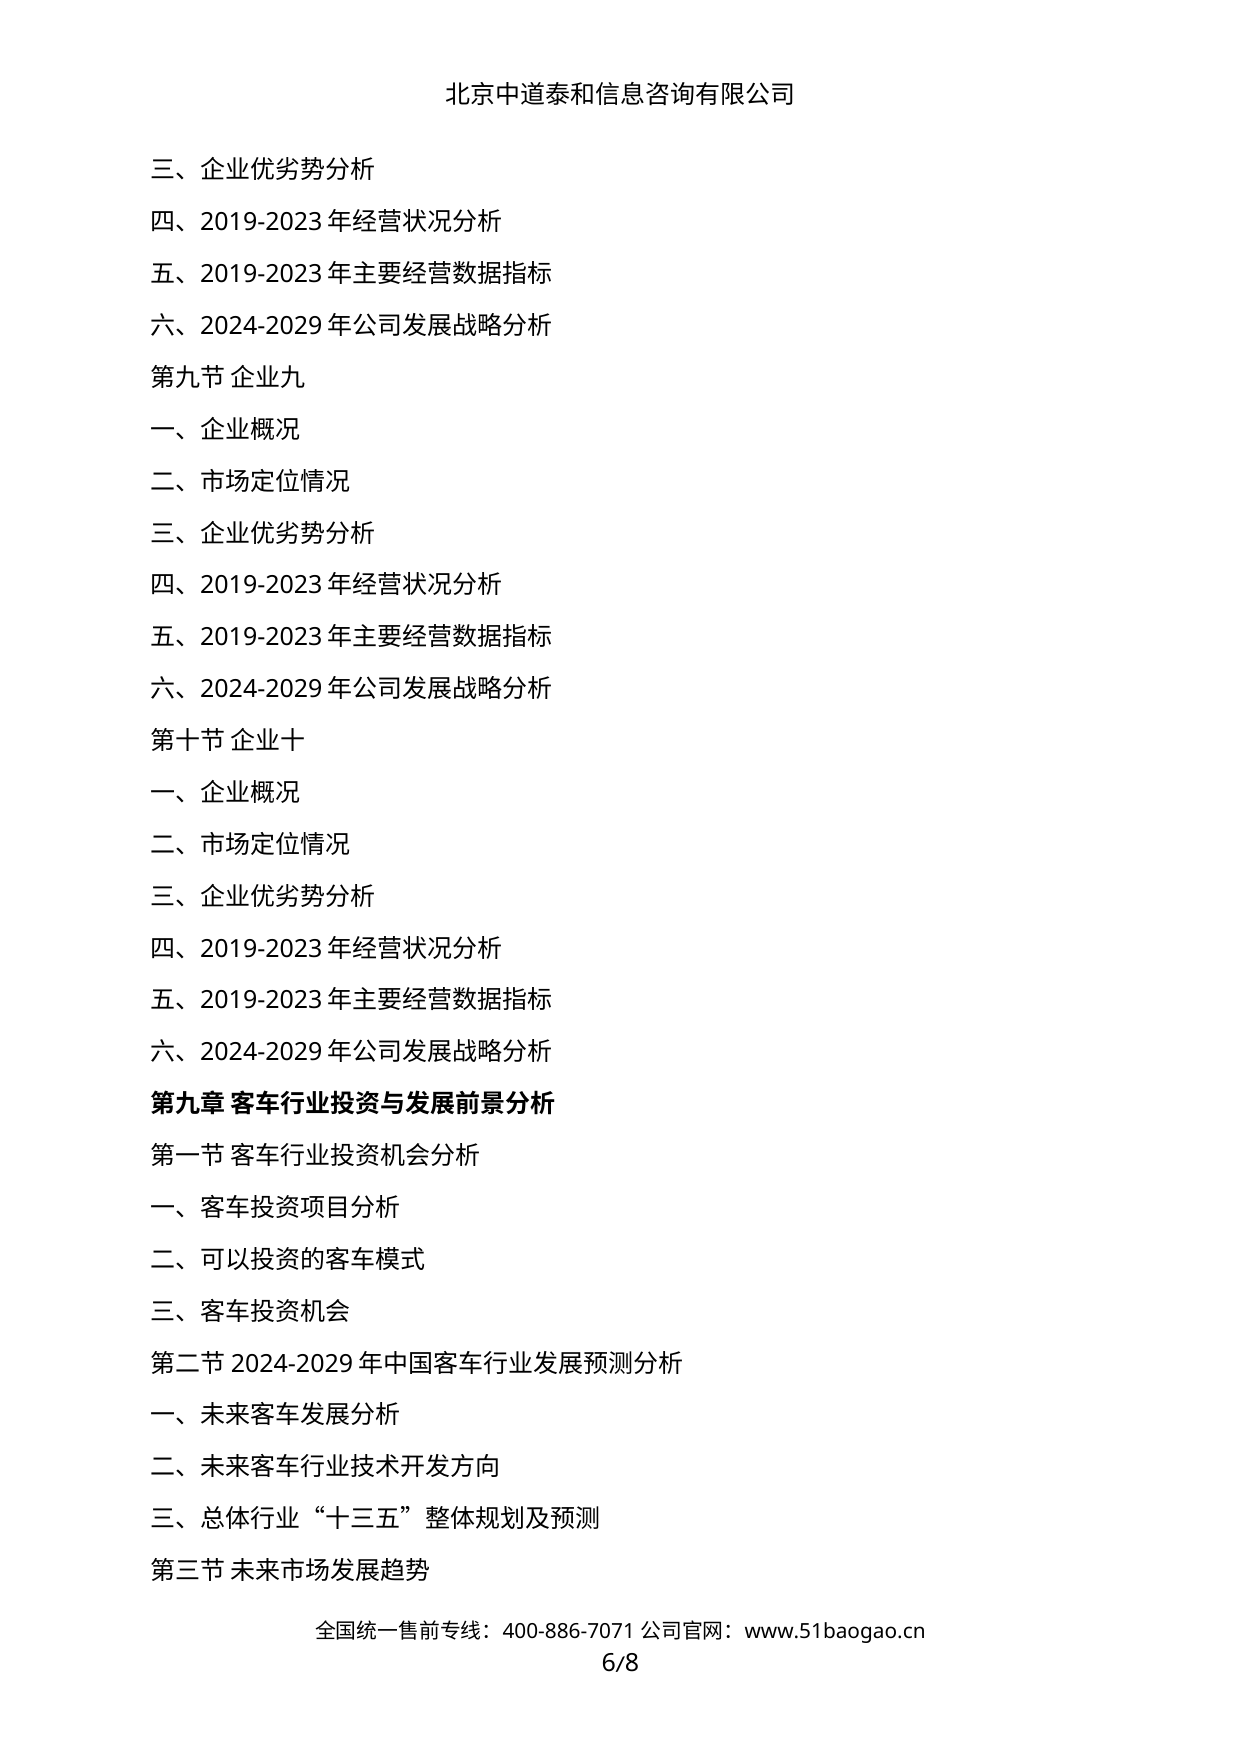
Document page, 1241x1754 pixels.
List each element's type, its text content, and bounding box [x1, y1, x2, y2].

text 六、2024-2029年公司发展战略分析 [150, 306, 1090, 342]
text 第二节 2024-2029年中国客车行业发展预测分析 [150, 1343, 1090, 1379]
text 第十节 企业十 [150, 721, 1090, 757]
text 第一节 客车行业投资机会分析 [150, 1136, 1090, 1172]
text 第九节 企业九 [150, 357, 1090, 394]
text 六、2024-2029年公司发展战略分析 [150, 669, 1090, 705]
text 六、2024-2029年公司发展战略分析 [150, 1032, 1090, 1068]
text 三、企业优劣势分析 [150, 513, 1090, 549]
text 二、可以投资的客车模式 [150, 1239, 1090, 1276]
text 一、客车投资项目分析 [150, 1187, 1090, 1224]
text 五、2019-2023年主要经营数据指标 [150, 617, 1090, 653]
text 三、客车投资机会 [150, 1291, 1090, 1327]
text 二、市场定位情况 [150, 824, 1090, 861]
text 第三节 未来市场发展趋势 [150, 1551, 1090, 1587]
text 一、企业概况 [150, 772, 1090, 809]
text 一、企业概况 [150, 409, 1090, 446]
text 四、2019-2023年经营状况分析 [150, 202, 1090, 238]
text 五、2019-2023年主要经营数据指标 [150, 980, 1090, 1016]
text 第九章 客车行业投资与发展前景分析 [150, 1084, 1090, 1120]
text 三、企业优劣势分析 [150, 150, 1090, 186]
text 二、市场定位情况 [150, 461, 1090, 497]
text 一、未来客车发展分析 [150, 1395, 1090, 1431]
text 四、2019-2023年经营状况分析 [150, 928, 1090, 964]
text 三、企业优劣势分析 [150, 876, 1090, 912]
text 四、2019-2023年经营状况分析 [150, 565, 1090, 601]
text 二、未来客车行业技术开发方向 [150, 1447, 1090, 1483]
text 三、总体行业“十三五”整体规划及预测 [150, 1499, 1090, 1535]
text 五、2019-2023年主要经营数据指标 [150, 254, 1090, 290]
